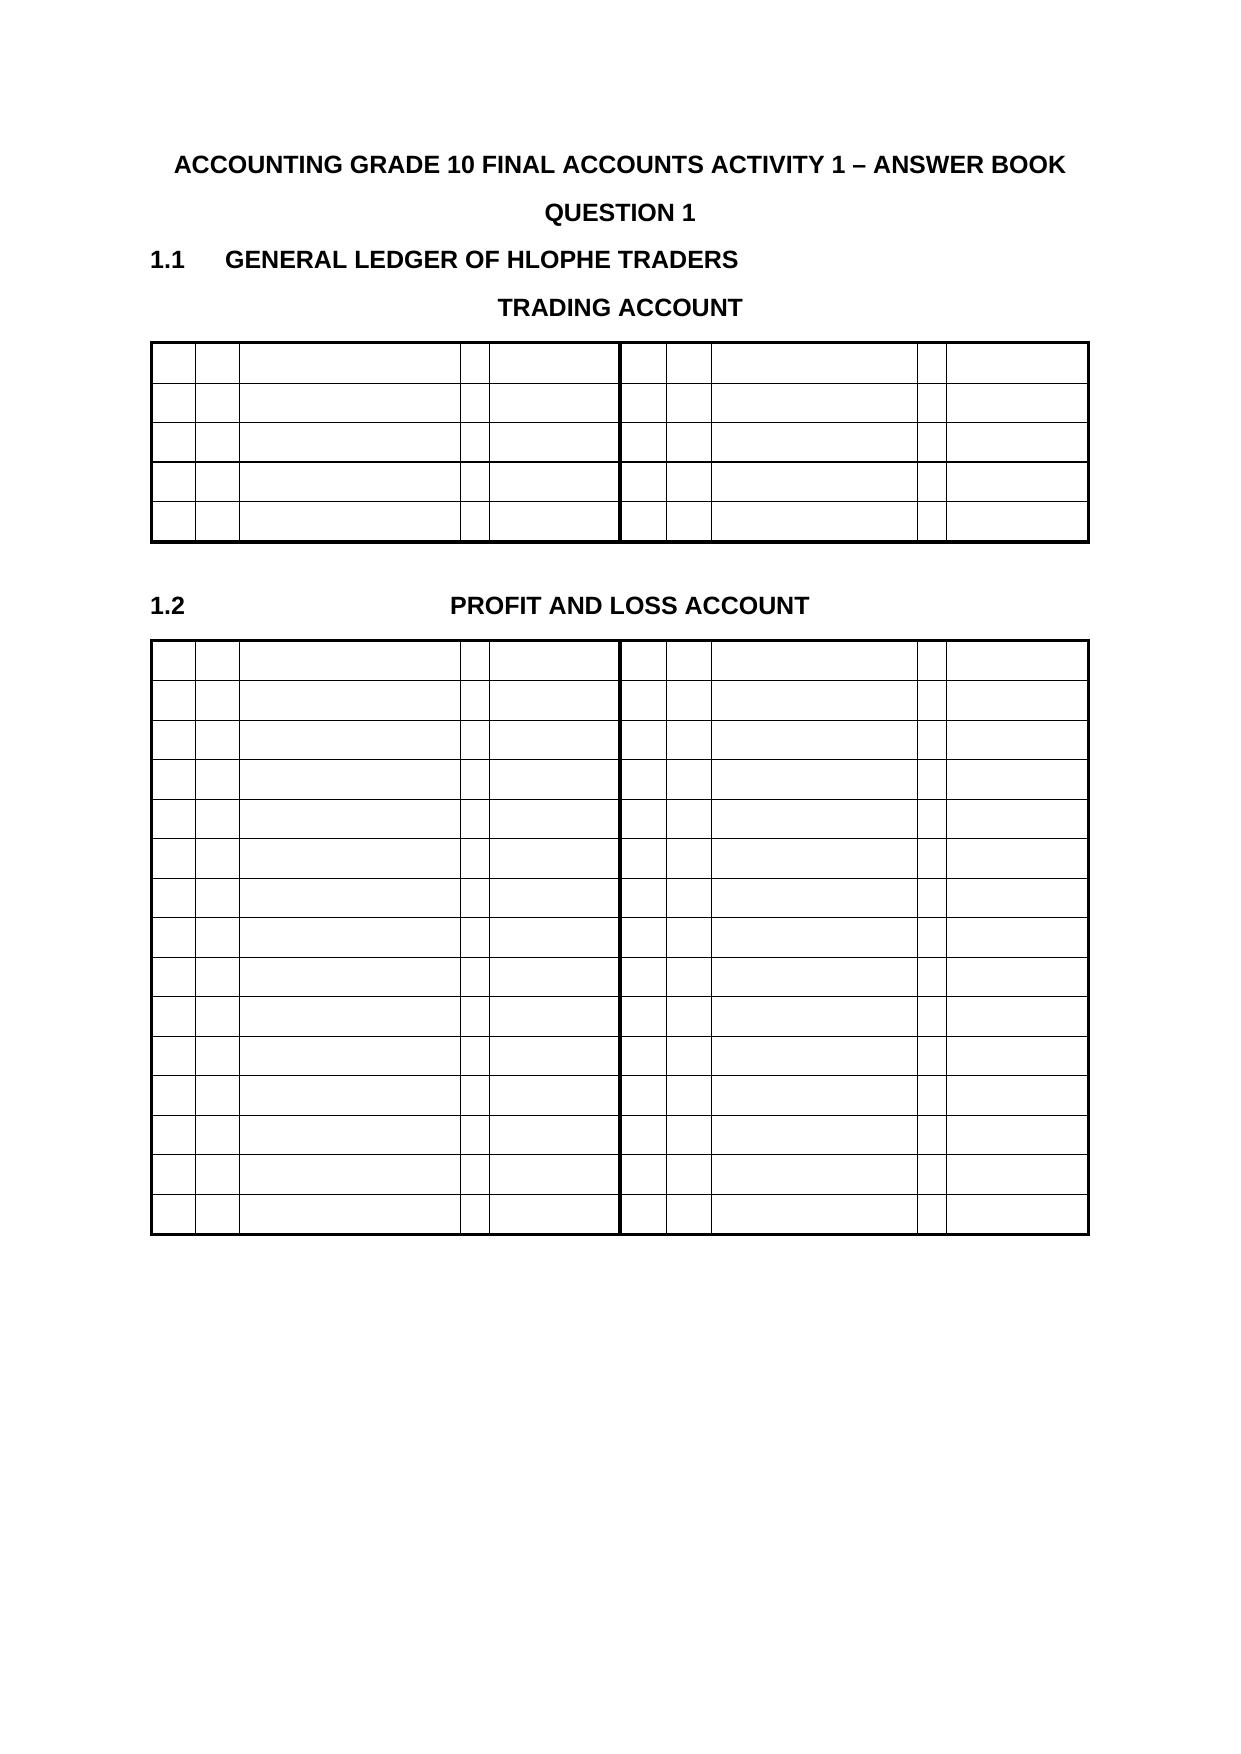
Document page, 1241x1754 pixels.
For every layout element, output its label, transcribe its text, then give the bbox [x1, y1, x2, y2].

table_cell [947, 721, 1087, 759]
table_cell [490, 1116, 618, 1154]
table_cell [712, 1155, 917, 1194]
table_cell [947, 681, 1087, 720]
table_cell [240, 997, 460, 1036]
table_header [240, 642, 460, 680]
table_cell [712, 423, 917, 461]
table_header [461, 642, 489, 680]
table_cell [622, 463, 666, 501]
table_cell [947, 997, 1087, 1036]
table_cell [153, 958, 195, 996]
table_cell [490, 1076, 618, 1115]
table_cell [918, 958, 946, 996]
table_cell [153, 1195, 195, 1233]
table_cell [622, 918, 666, 957]
table_cell [240, 681, 460, 720]
table_cell [712, 958, 917, 996]
table_cell [918, 918, 946, 957]
table_cell [667, 879, 711, 917]
table_cell [918, 997, 946, 1036]
table_cell [622, 1037, 666, 1075]
table_cell [240, 463, 460, 501]
table_cell [461, 681, 489, 720]
table_cell [196, 681, 239, 720]
table_header [712, 344, 917, 382]
table_cell [712, 879, 917, 917]
table_cell [153, 1116, 195, 1154]
table_cell [196, 423, 239, 461]
table_cell [918, 1155, 946, 1194]
table_cell [667, 760, 711, 799]
table_cell [918, 879, 946, 917]
table_cell [196, 502, 239, 540]
table_cell [622, 879, 666, 917]
table_cell [918, 423, 946, 461]
table_cell [947, 423, 1087, 461]
table_header [196, 344, 239, 382]
table_header [622, 642, 666, 680]
table_cell [947, 502, 1087, 540]
table_cell [918, 502, 946, 540]
table_cell [712, 760, 917, 799]
table_cell [461, 839, 489, 878]
table_cell [240, 839, 460, 878]
table_header [240, 344, 460, 382]
table_cell [667, 502, 711, 540]
table_cell [667, 997, 711, 1036]
table_header [947, 344, 1087, 382]
table_cell [240, 760, 460, 799]
table_cell [712, 463, 917, 501]
table_cell [667, 384, 711, 422]
table_cell [240, 800, 460, 838]
table_cell [622, 1076, 666, 1115]
table_cell [712, 384, 917, 422]
table_cell [153, 721, 195, 759]
table_cell [240, 721, 460, 759]
table_cell [712, 721, 917, 759]
table_cell [196, 800, 239, 838]
table_cell [947, 1037, 1087, 1075]
table_cell [947, 839, 1087, 878]
table_cell [240, 879, 460, 917]
table_cell [153, 423, 195, 461]
table_cell [490, 918, 618, 957]
table_cell [196, 760, 239, 799]
table_cell [196, 958, 239, 996]
table_cell [667, 1195, 711, 1233]
table_cell [918, 463, 946, 501]
table_cell [461, 384, 489, 422]
table_cell [918, 721, 946, 759]
table_cell [490, 1037, 618, 1075]
table_cell [240, 1195, 460, 1233]
table_cell [490, 997, 618, 1036]
table_cell [667, 721, 711, 759]
table_cell [947, 1195, 1087, 1233]
table_cell [667, 681, 711, 720]
table_cell [240, 1037, 460, 1075]
table_cell [461, 1195, 489, 1233]
table_cell [712, 800, 917, 838]
table_cell [196, 918, 239, 957]
table_cell [196, 1195, 239, 1233]
table_cell [461, 918, 489, 957]
table_cell [490, 760, 618, 799]
table_cell [667, 839, 711, 878]
table_cell [490, 958, 618, 996]
text TRADING ACCOUNT [150, 293, 1090, 322]
table_cell [490, 502, 618, 540]
table_cell [461, 423, 489, 461]
table_cell [918, 1037, 946, 1075]
table_header [622, 344, 666, 382]
table_cell [490, 384, 618, 422]
table_cell [622, 384, 666, 422]
table_cell [712, 1076, 917, 1115]
table_cell [153, 918, 195, 957]
table_cell [490, 800, 618, 838]
table_cell [947, 384, 1087, 422]
table_cell [667, 800, 711, 838]
table_cell [461, 958, 489, 996]
table_cell [461, 1037, 489, 1075]
table_cell [153, 839, 195, 878]
table_cell [712, 1195, 917, 1233]
table_cell [490, 423, 618, 461]
table_header [712, 642, 917, 680]
text 1.2 PROFIT AND LOSS ACCOUNT [150, 591, 1090, 620]
table_cell [461, 1076, 489, 1115]
table_header [153, 344, 195, 382]
table_cell [461, 1116, 489, 1154]
table_cell [461, 502, 489, 540]
table_cell [196, 1155, 239, 1194]
table_cell [947, 1076, 1087, 1115]
table_cell [153, 997, 195, 1036]
table_cell [196, 879, 239, 917]
table_cell [622, 423, 666, 461]
table_header [153, 642, 195, 680]
table_cell [461, 463, 489, 501]
table_cell [947, 918, 1087, 957]
table_cell [240, 918, 460, 957]
text 1.1 GENERAL LEDGER OF HLOPHE TRADERS [150, 245, 1090, 274]
table_cell [947, 1116, 1087, 1154]
table_cell [622, 502, 666, 540]
table_cell [622, 800, 666, 838]
table_cell [622, 1155, 666, 1194]
table_cell [196, 384, 239, 422]
table_cell [947, 879, 1087, 917]
table_cell [153, 502, 195, 540]
table_cell [918, 681, 946, 720]
table_cell [667, 1037, 711, 1075]
table_cell [240, 1076, 460, 1115]
table_cell [667, 958, 711, 996]
table_cell [196, 1037, 239, 1075]
table_header [490, 642, 618, 680]
table_cell [667, 1155, 711, 1194]
table_cell [490, 1155, 618, 1194]
table_cell [196, 997, 239, 1036]
table_cell [461, 800, 489, 838]
table_cell [667, 918, 711, 957]
table_cell [153, 1155, 195, 1194]
table_cell [712, 839, 917, 878]
table_header [918, 344, 946, 382]
table_cell [153, 681, 195, 720]
table_cell [153, 384, 195, 422]
table_cell [667, 423, 711, 461]
table_header [461, 344, 489, 382]
text QUESTION 1 [150, 198, 1090, 226]
table_cell [947, 463, 1087, 501]
table_cell [153, 760, 195, 799]
table_cell [490, 839, 618, 878]
table_cell [622, 1116, 666, 1154]
table_header [947, 642, 1087, 680]
table_cell [240, 1116, 460, 1154]
table_cell [918, 760, 946, 799]
table_cell [196, 1116, 239, 1154]
table_cell [153, 463, 195, 501]
table_header [667, 642, 711, 680]
table_cell [240, 384, 460, 422]
table_cell [153, 800, 195, 838]
table_cell [622, 681, 666, 720]
table_cell [947, 1155, 1087, 1194]
table_cell [712, 997, 917, 1036]
table_cell [947, 958, 1087, 996]
table_cell [622, 997, 666, 1036]
table_cell [461, 879, 489, 917]
table_header [490, 344, 618, 382]
table_cell [240, 423, 460, 461]
table_cell [918, 800, 946, 838]
table_header [667, 344, 711, 382]
table_cell [153, 1037, 195, 1075]
table_cell [712, 1037, 917, 1075]
table_cell [622, 1195, 666, 1233]
table_cell [622, 760, 666, 799]
table_cell [712, 918, 917, 957]
table_cell [461, 997, 489, 1036]
table_cell [490, 1195, 618, 1233]
table_cell [196, 463, 239, 501]
table_cell [196, 1076, 239, 1115]
table_cell [947, 760, 1087, 799]
table_cell [196, 839, 239, 878]
table_cell [196, 721, 239, 759]
table_cell [712, 1116, 917, 1154]
table_cell [918, 1195, 946, 1233]
table_cell [240, 1155, 460, 1194]
table_cell [490, 879, 618, 917]
table_cell [712, 681, 917, 720]
table_cell [667, 1116, 711, 1154]
table_cell [240, 502, 460, 540]
table_cell [622, 721, 666, 759]
table_cell [461, 1155, 489, 1194]
table_cell [622, 839, 666, 878]
table_cell [712, 502, 917, 540]
table_cell [622, 958, 666, 996]
table_cell [918, 1116, 946, 1154]
table_cell [490, 681, 618, 720]
table_header [918, 642, 946, 680]
table_cell [667, 463, 711, 501]
table_cell [490, 463, 618, 501]
table_cell [918, 1076, 946, 1115]
table_cell [490, 721, 618, 759]
table_cell [918, 839, 946, 878]
table_cell [461, 760, 489, 799]
text ACCOUNTING GRADE 10 FINAL ACCOUNTS ACTIVITY 1 – ANSWER BOOK [150, 150, 1090, 179]
table_cell [153, 1076, 195, 1115]
table_header [196, 642, 239, 680]
table_cell [153, 879, 195, 917]
table_cell [461, 721, 489, 759]
table_cell [240, 958, 460, 996]
table_cell [667, 1076, 711, 1115]
table_cell [947, 800, 1087, 838]
table_cell [918, 384, 946, 422]
